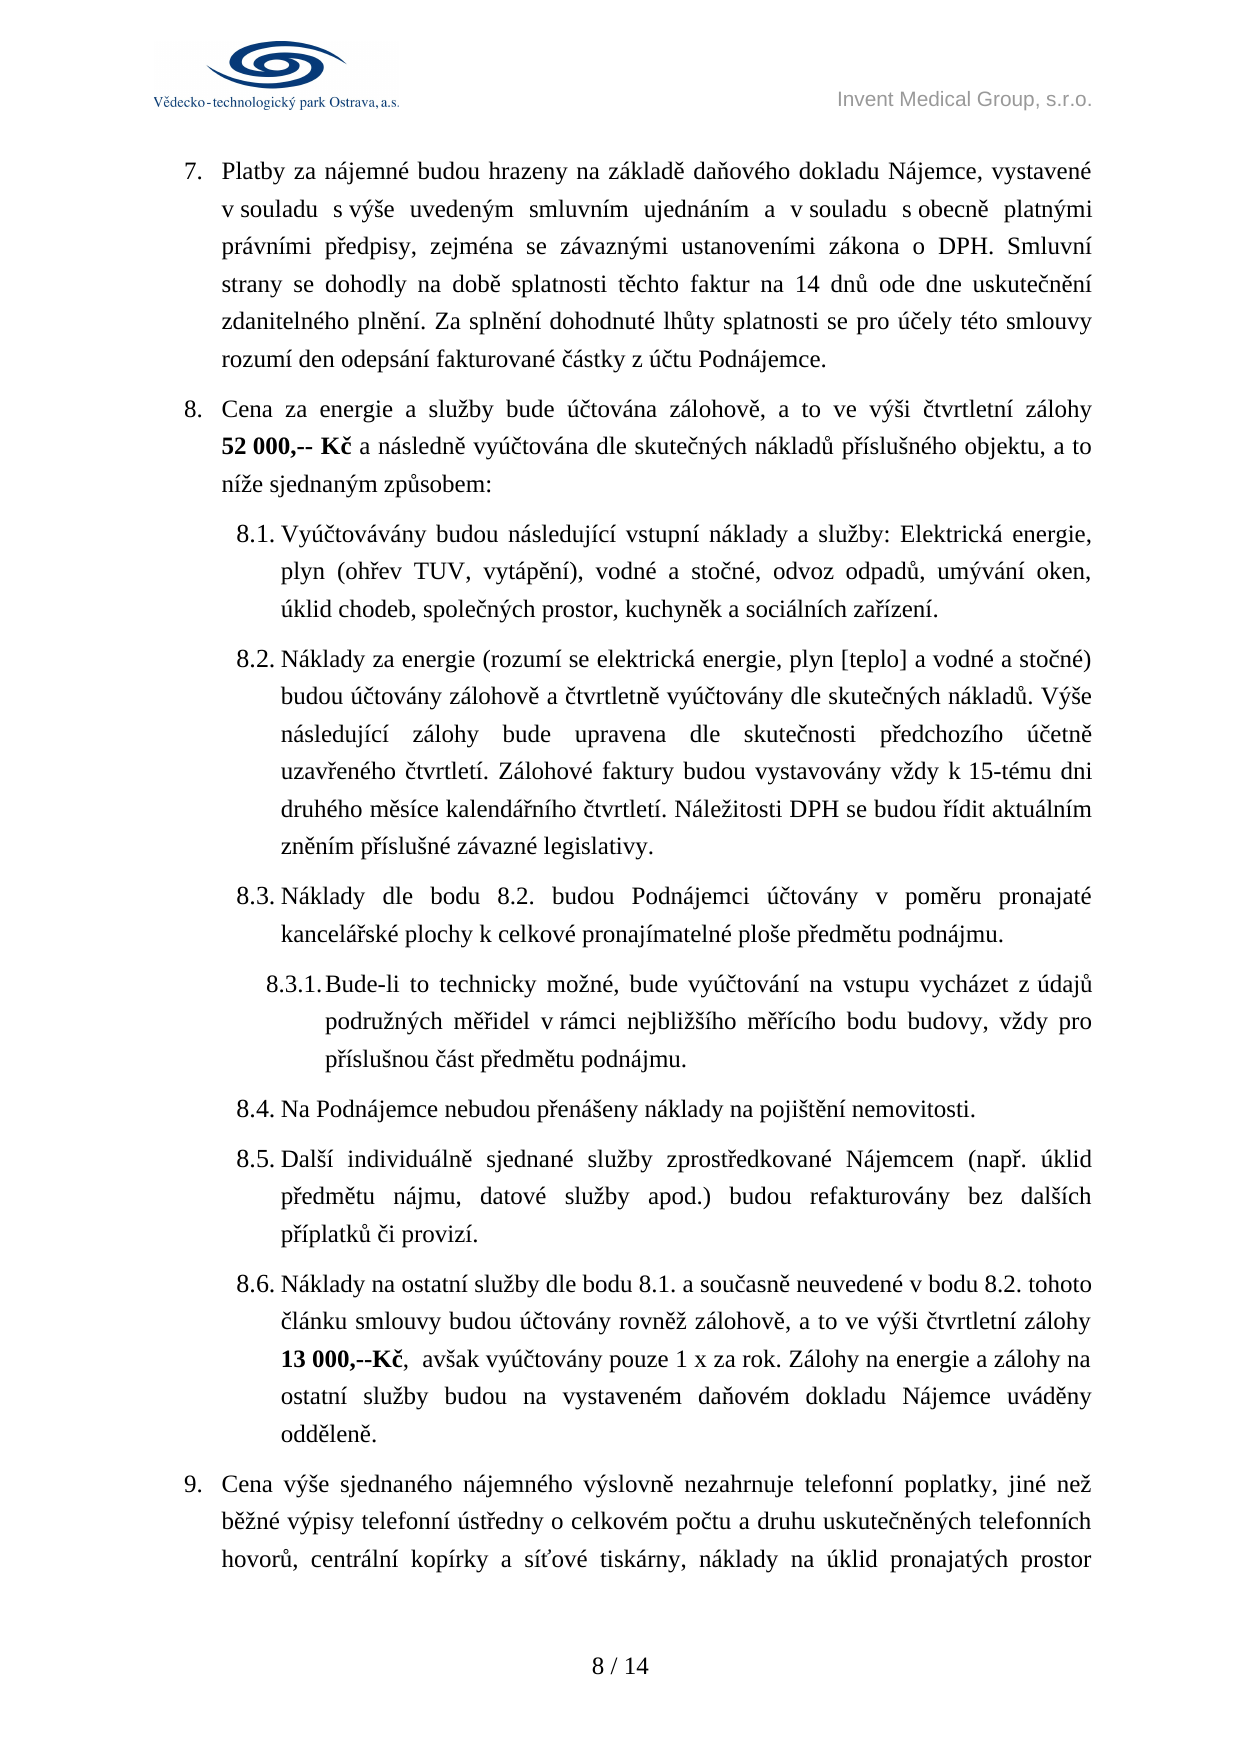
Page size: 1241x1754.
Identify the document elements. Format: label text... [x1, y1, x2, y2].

list Bude-li to technicky možné, bude vyúčtování na vstupu vycházet z údajů podružných měřidel v rámci nejbližšího měřícího bodu budovy, vždy pro příslušnou část předmětu podnájmu. [266, 960, 1093, 1073]
list Cena za energie a služby bude účtována zálohově, a to ve výši čtvrtletní zálohy 52 000,-- Kč a následně vyúčtována dle skutečných nákladů příslušného objektu, a to níže sjednaným způsobem: [184, 385, 1093, 498]
list Na Podnájemce nebudou přenášeny náklady na pojištění nemovitosti. [236, 1085, 1093, 1123]
list Platby za nájemné budou hrazeny na základě daňového dokladu Nájemce, vystavené v souladu s výše uvedeným smluvním ujednáním a v souladu s obecně platnými právními předpisy, zejména se závaznými ustanoveními zákona o DPH. Smluvní strany se dohodly na době splatnosti těchto faktur na 14 dnů ode dne uskutečnění zdanitelného plnění. Za splnění dohodnuté lhůty splatnosti se pro účely této smlouvy rozumí den odepsání fakturované částky z účtu Podnájemce. [184, 148, 1093, 373]
picture [153, 41, 399, 110]
list Další individuálně sjednané služby zprostředkované Nájemcem (např. úklid předmětu nájmu, datové služby apod.) budou refakturovány bez dalších příplatků či provizí. [236, 1135, 1093, 1248]
list Vyúčtovávány budou následující vstupní náklady a služby: Elektrická energie, plyn (ohřev TUV, vytápění), vodné a stočné, odvoz odpadů, umývání oken, úklid chodeb, společných prostor, kuchyněk a sociálních zařízení. [236, 510, 1093, 623]
list Náklady za energie (rozumí se elektrická energie, plyn [teplo] a vodné a stočné) budou účtovány zálohově a čtvrtletně vyúčtovány dle skutečných nákladů. Výše následující zálohy bude upravena dle skutečnosti předchozího účetně uzavřeného čtvrtletí. Zálohové faktury budou vystavovány vždy k 15-tému dni druhého měsíce kalendářního čtvrtletí. Náležitosti DPH se budou řídit aktuálním zněním příslušné závazné legislativy. [236, 635, 1093, 860]
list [184, 1460, 1093, 1573]
list Náklady dle bodu 8.2. budou Podnájemci účtovány v poměru pronajaté kancelářské plochy k celkové pronajímatelné ploše předmětu podnájmu. [236, 873, 1093, 948]
list Náklady na ostatní služby dle bodu 8.1. a současně neuvedené v bodu 8.2. tohoto článku smlouvy budou účtovány rovněž zálohově, a to ve výši čtvrtletní zálohy 13 000,--Kč, avšak vyúčtovány pouze 1 x za rok. Zálohy na energie a zálohy na ostatní služby budou na vystaveném daňovém dokladu Nájemce uváděny odděleně. [236, 1260, 1093, 1448]
